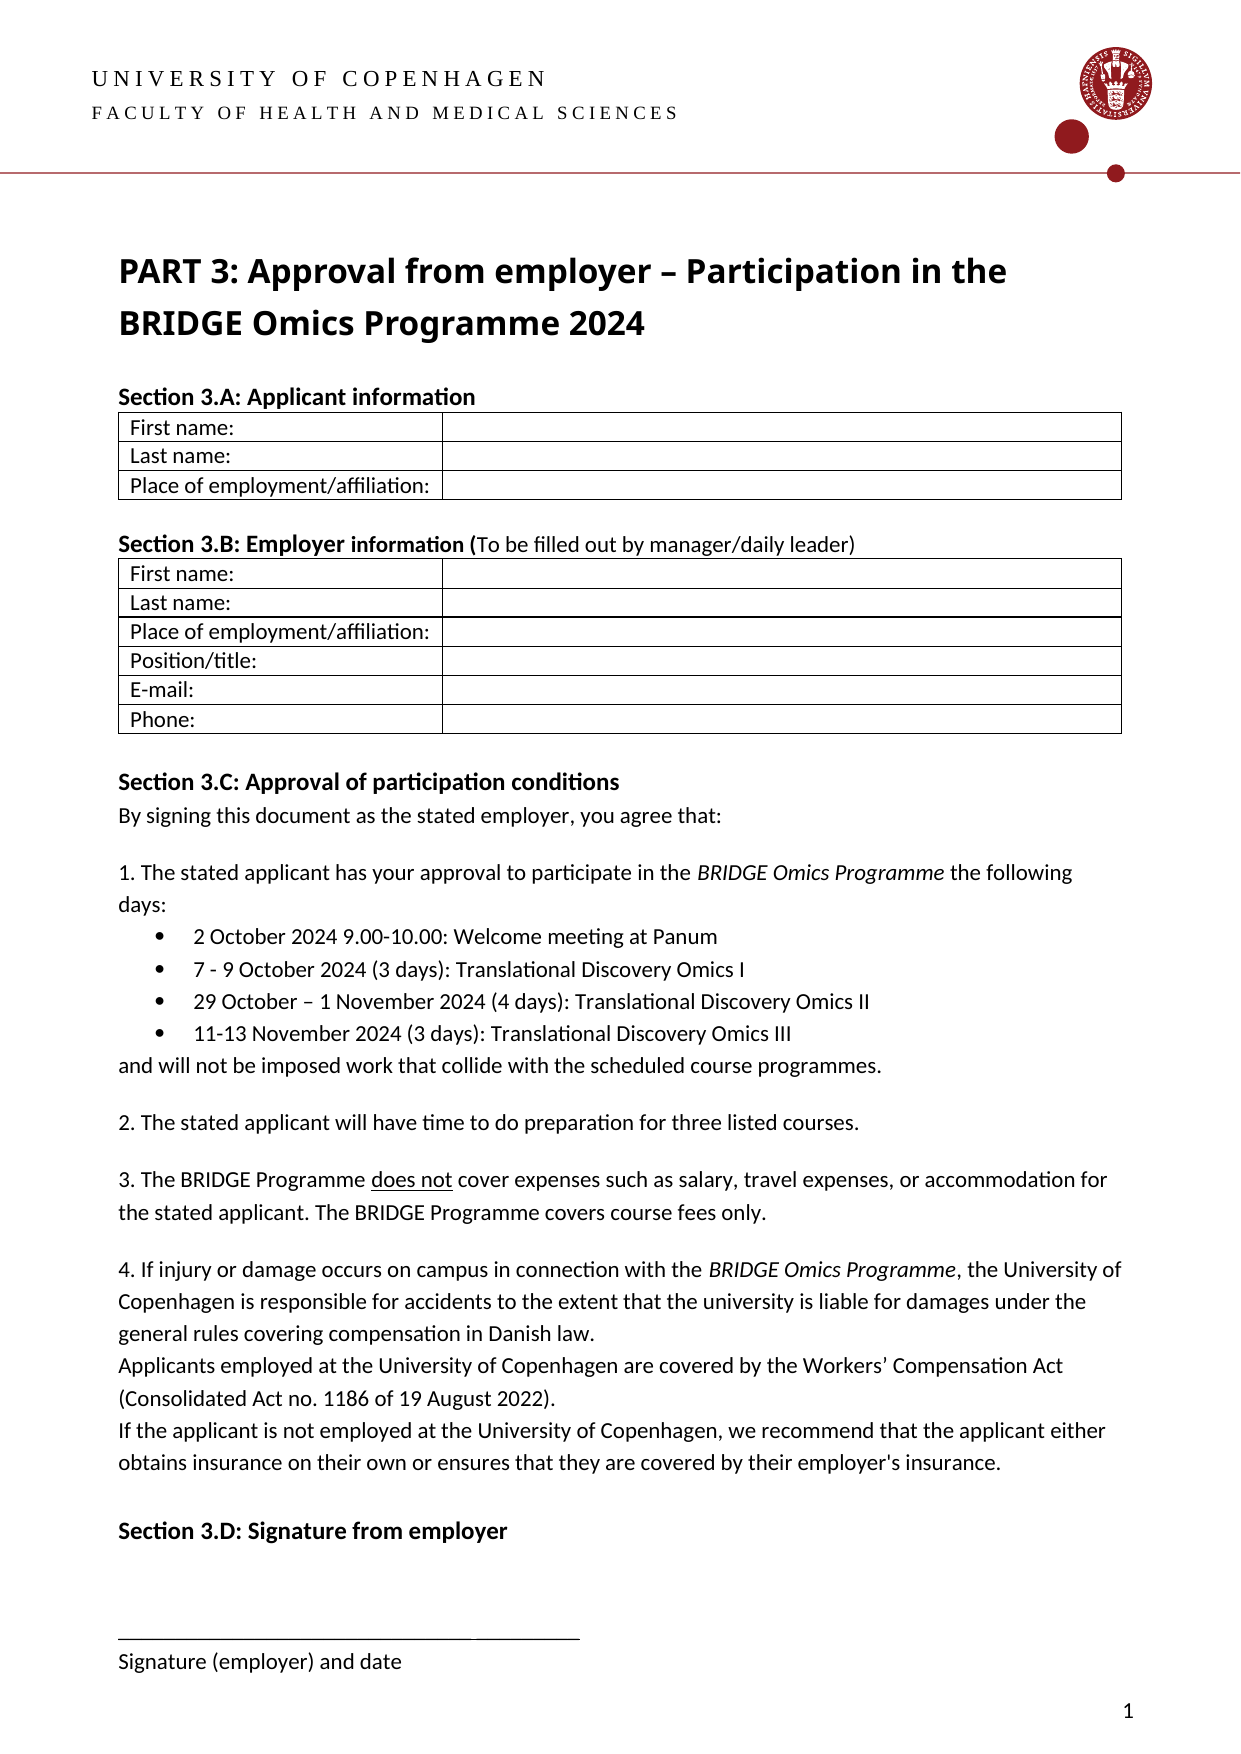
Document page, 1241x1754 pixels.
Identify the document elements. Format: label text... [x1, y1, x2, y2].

list 29 October – 1 November 2024 (4 days): Translational Discovery Omics II [156, 987, 1122, 1015]
table_cell Place of employment/affiliation: [119, 471, 442, 499]
table_cell [443, 705, 1121, 733]
table_cell Last name: [119, 442, 442, 470]
list 11-13 November 2024 (3 days): Translational Discovery Omics III [156, 1019, 1122, 1047]
text 2. The stated applicant will have time to do preparation for three listed courses. [118, 1108, 1122, 1136]
list 2 October 2024 9.00-10.00: Welcome meeting at Panum [156, 922, 1122, 951]
table_header First name: [119, 413, 442, 441]
table_cell [443, 647, 1121, 674]
text Section 3.A: Applicant information [118, 381, 1122, 412]
table_cell Place of employment/affiliation: [119, 618, 442, 646]
table_header [443, 559, 1121, 587]
table_cell Phone: [119, 705, 442, 733]
text Signature (employer) and date [118, 1647, 1122, 1675]
text _______________________________ _________ [118, 1615, 1122, 1643]
table_cell [443, 676, 1121, 704]
list 7 - 9 October 2024 (3 days): Translational Discovery Omics I [156, 955, 1122, 983]
text and will not be imposed work that collide with the scheduled course programmes. [118, 1051, 1122, 1079]
table_header [443, 413, 1121, 441]
table_cell [443, 618, 1121, 646]
text Section 3.B: Employer information (To be filled out by manager/daily leader) [118, 528, 1122, 558]
text 4. If injury or damage occurs on campus in connection with the BRIDGE Omics Programme, the University of Copenhagen is responsible for accidents to the extent that the university is liable for damages under the general rules covering compensation in Danish law. Applicants employed at the University of Copenhagen are covered by the Workers’ Compensation Act (Consolidated Act no. 1186 of 19 August 2022). If the applicant is not employed at the University of Copenhagen, we recommend that the applicant either obtains insurance on their own or ensures that they are covered by their employer's insurance. [118, 1255, 1122, 1476]
table_cell [443, 589, 1121, 616]
text Section 3.C: Approval of participation conditions [118, 766, 1122, 796]
text 3. The BRIDGE Programme does not cover expenses such as salary, travel expenses, or accommodation for the stated applicant. The BRIDGE Programme covers course fees only. [118, 1166, 1122, 1226]
table_cell Position/title: [119, 647, 442, 674]
table_cell [443, 442, 1121, 470]
table_cell [443, 471, 1121, 499]
text Section 3.D: Signature from employer [118, 1515, 1122, 1546]
text 1. The stated applicant has your approval to participate in the BRIDGE Omics Programme the following days: [118, 858, 1122, 918]
subtitle PART 3: Approval from employer – Participation in the BRIDGE Omics Programme 2024 [118, 247, 1122, 345]
table_cell E-mail: [119, 676, 442, 704]
table_cell Last name: [119, 589, 442, 616]
text By signing this document as the stated employer, you agree that: [118, 801, 1122, 829]
table_header First name: [119, 559, 442, 587]
